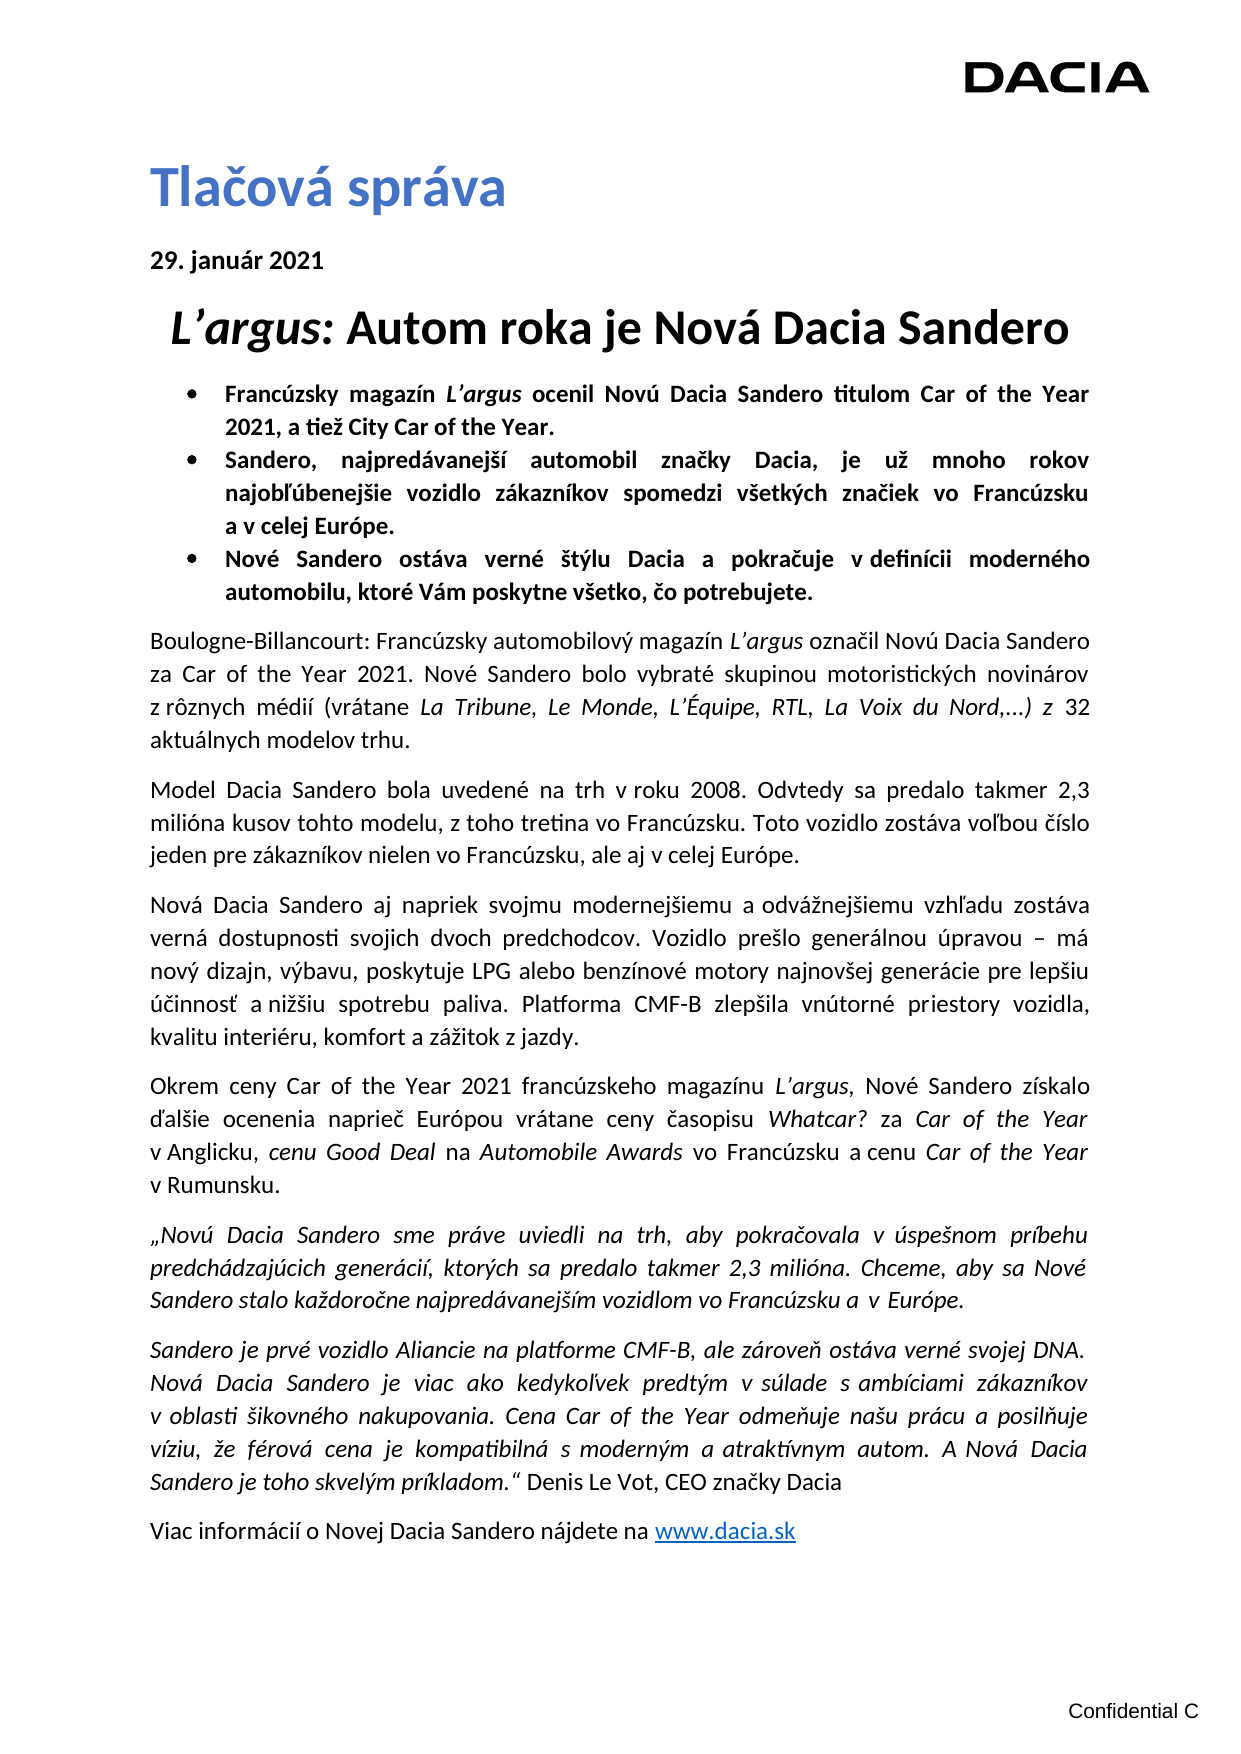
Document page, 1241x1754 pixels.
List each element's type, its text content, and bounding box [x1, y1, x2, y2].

text Nová Dacia Sandero aj napriek svojmu modernejšiemu a odvážnejšiemu vzhľadu zostáva verná dostupnosti svojich dvoch predchodcov. Vozidlo prešlo generálnou úpravou – má nový dizajn, výbavu, poskytuje LPG alebo benzínové motory najnovšej generácie pre lepšiu účinnosť a nižšiu spotrebu paliva. Platforma CMF-B zlepšila vnútorné priestory vozidla, kvalitu interiéru, komfort a zážitok z jazdy. [150, 889, 1090, 1051]
text Okrem ceny Car of the Year 2021 francúzskeho magazínu L’argus, Nové Sandero získalo ďalšie ocenenia naprieč Európou vrátane ceny časopisu Whatcar? za Car of the Year v Anglicku, cenu Good Deal na Automobile Awards vo Francúzsku a cenu Car of the Year v Rumunsku. [150, 1070, 1090, 1200]
list Francúzsky magazín L’argus ocenil Novú Dacia Sandero titulom Car of the Year 2021, a tiež City Car of the Year. [187, 378, 1090, 442]
text L’argus: Autom roka je Nová Dacia Sandero [150, 296, 1090, 357]
text 29. január 2021 [150, 243, 1090, 277]
text Boulogne-Billancourt: Francúzsky automobilový magazín L’argus označil Novú Dacia Sandero za Car of the Year 2021. Nové Sandero bolo vybraté skupinou motoristických novinárov z rôznych médií (vrátane La Tribune, Le Monde, L’Équipe, RTL, La Voix du Nord,...) z 32 aktuálnych modelov trhu. [150, 625, 1090, 755]
text Sandero je prvé vozidlo Aliancie na platforme CMF-B, ale zároveň ostáva verné svojej DNA. Nová Dacia Sandero je viac ako kedykoľvek predtým v súlade s ambíciami zákazníkov v oblasti šikovného nakupovania. Cena Car of the Year odmeňuje našu prácu a posilňuje víziu, že férová cena je kompatibilná s moderným a atraktívnym autom. A Nová Dacia Sandero je toho skvelým príkladom.“ Denis Le Vot, CEO značky Dacia [150, 1334, 1090, 1496]
list Nové Sandero ostáva verné štýlu Dacia a pokračuje v definícii moderného automobilu, ktoré Vám poskytne všetko, čo potrebujete. [187, 543, 1090, 606]
text Tlačová správa [150, 150, 1090, 221]
text Model Dacia Sandero bola uvedené na trh v roku 2008. Odvtedy sa predalo takmer 2,3 milióna kusov tohto modelu, z toho tretina vo Francúzsku. Toto vozidlo zostáva voľbou číslo jeden pre zákazníkov nielen vo Francúzsku, ale aj v celej Európe. [150, 774, 1090, 870]
text Viac informácií o Novej Dacia Sandero nájdete na www.dacia.sk [150, 1515, 1090, 1546]
list Sandero, najpredávanejší automobil značky Dacia, je už mnoho rokov najobľúbenejšie vozidlo zákazníkov spomedzi všetkých značiek vo Francúzsku a v celej Európe. [187, 444, 1090, 541]
picture [964, 60, 1152, 95]
text „Novú Dacia Sandero sme práve uviedli na trh, aby pokračovala v úspešnom príbehu predchádzajúcich generácií, ktorých sa predalo takmer 2,3 milióna. Chceme, aby sa Nové Sandero stalo každoročne najpredávanejším vozidlom vo Francúzsku a v Európe. [150, 1219, 1090, 1315]
